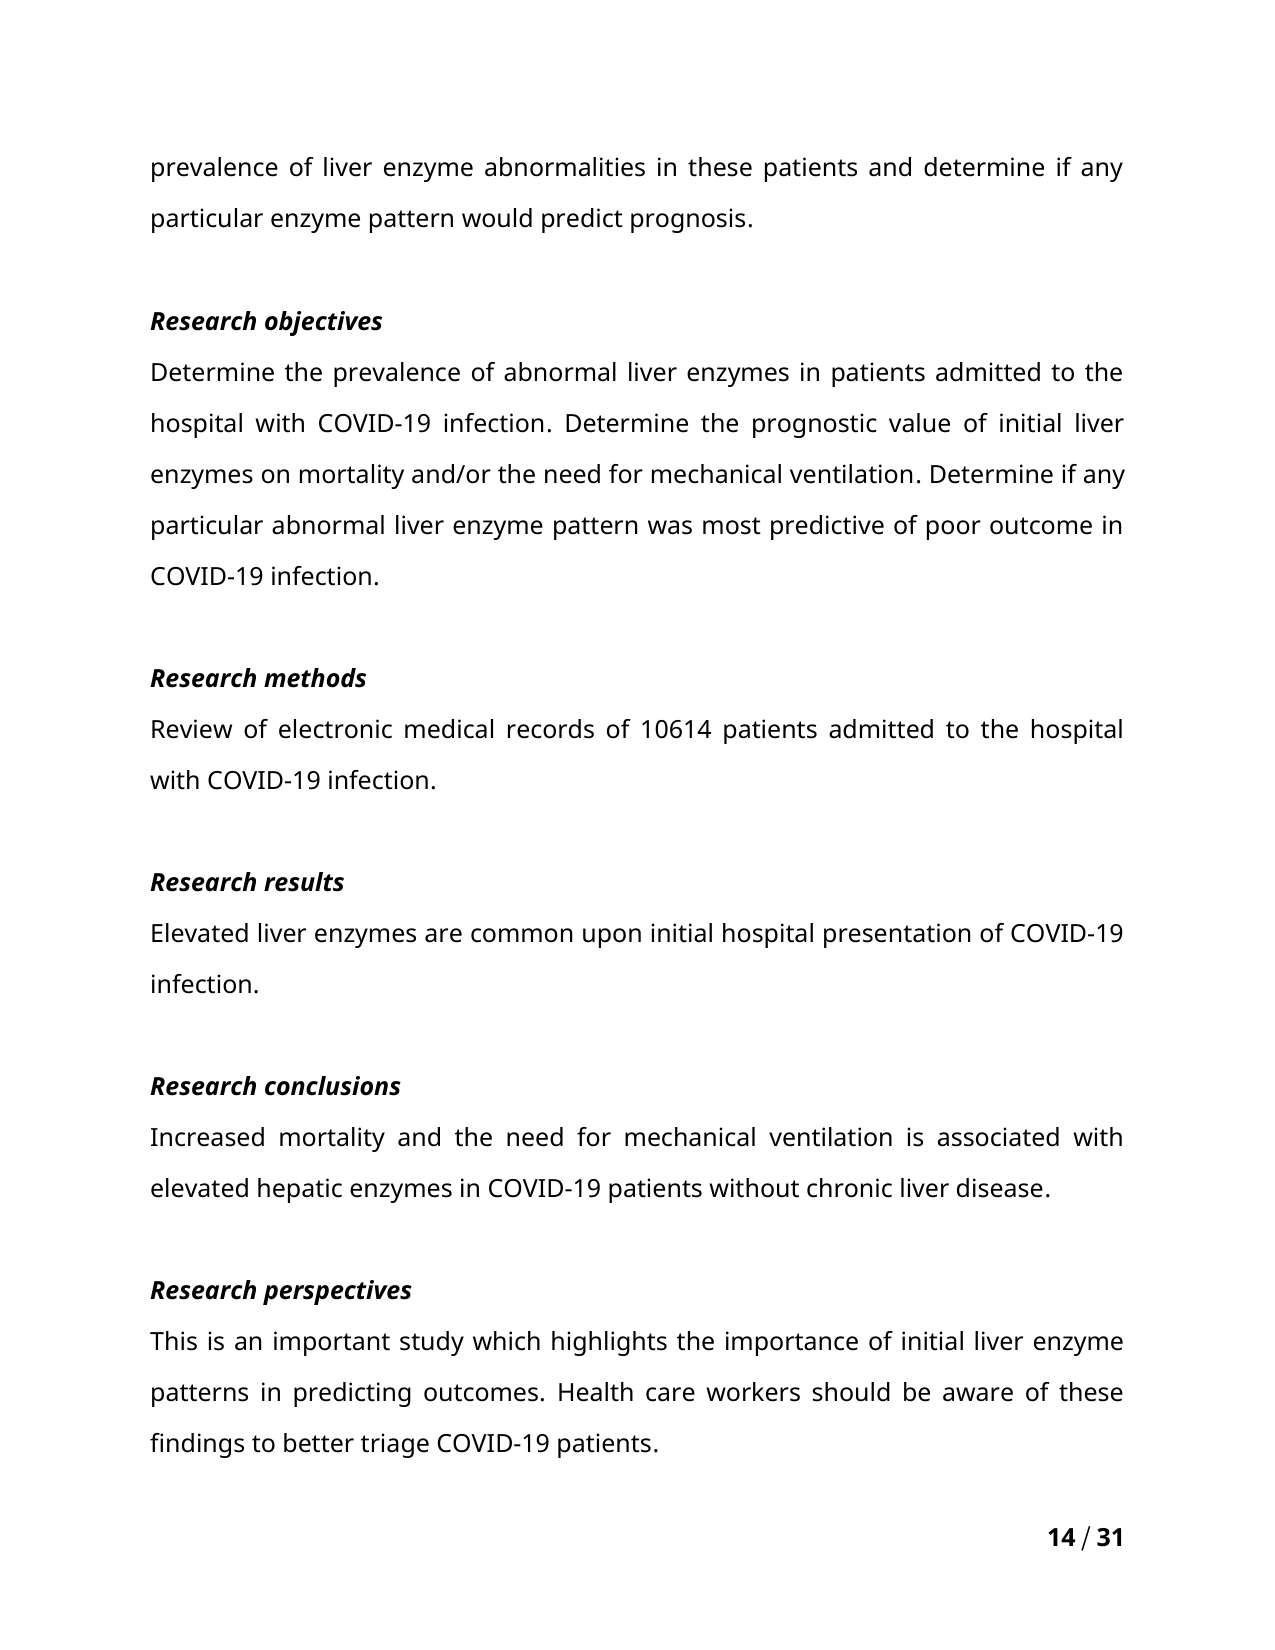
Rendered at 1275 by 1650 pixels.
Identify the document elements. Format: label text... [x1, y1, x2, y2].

text Elevated liver enzymes are common upon initial hospital presentation of COVID-19 infection. [150, 916, 1125, 1001]
text Research conclusions [150, 1069, 1125, 1103]
text Research objectives [150, 303, 1125, 337]
text Determine the prevalence of abnormal liver enzymes in patients admitted to the hospital with COVID-19 infection. Determine the prognostic value of initial liver enzymes on mortality and/or the need for mechanical ventilation. Determine if any particular abnormal liver enzyme pattern was most predictive of poor outcome in COVID-19 infection. [150, 354, 1125, 592]
text This is an important study which highlights the importance of initial liver enzyme patterns in predicting outcomes. Health care workers should be aware of these findings to better triage COVID-19 patients. [150, 1324, 1125, 1460]
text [150, 150, 1125, 235]
text Research results [150, 864, 1125, 899]
text Research methods [150, 660, 1125, 694]
text Research perspectives [150, 1273, 1125, 1307]
text Review of electronic medical records of 10614 patients admitted to the hospital with COVID-19 infection. [150, 711, 1125, 797]
text Increased mortality and the need for mechanical ventilation is associated with elevated hepatic enzymes in COVID-19 patients without chronic liver disease. [150, 1120, 1125, 1205]
